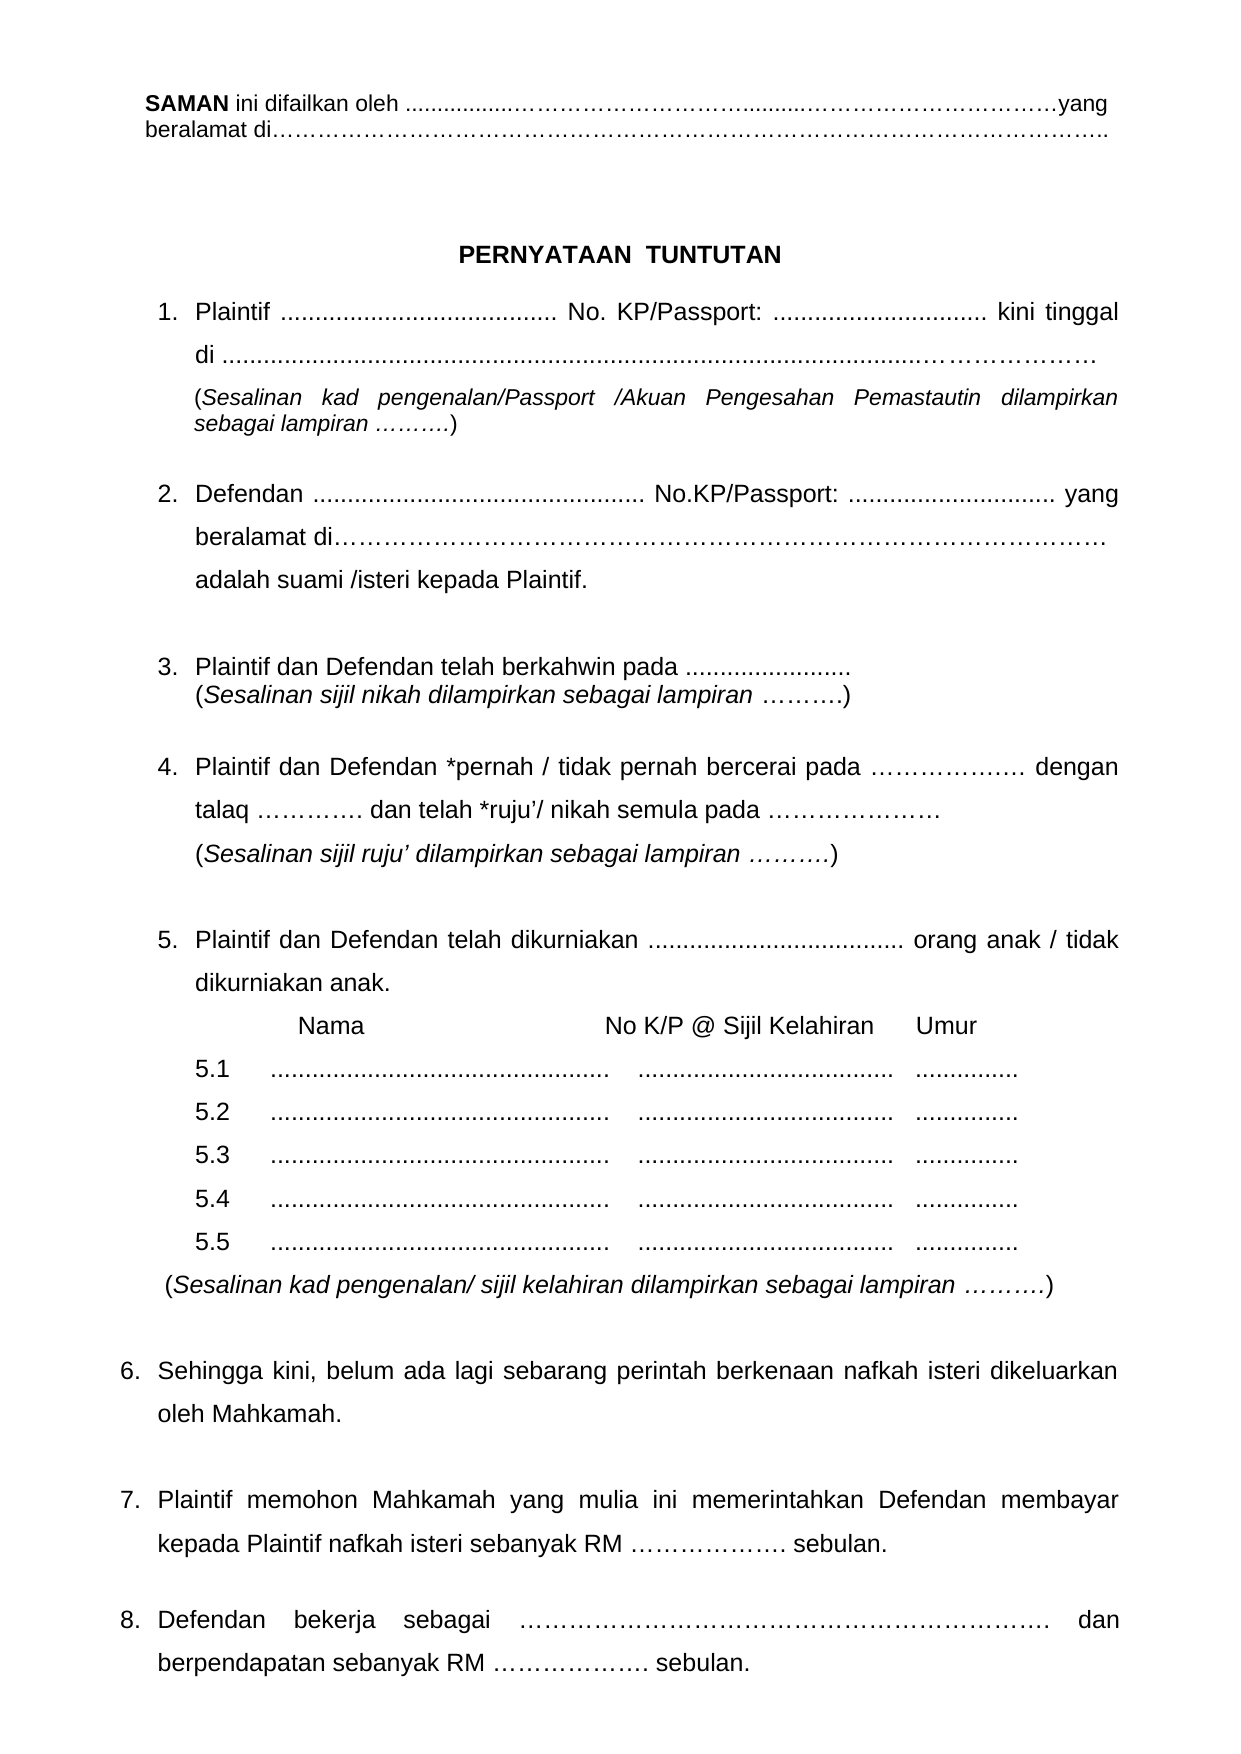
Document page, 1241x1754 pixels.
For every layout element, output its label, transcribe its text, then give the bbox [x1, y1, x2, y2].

text (Sesalinan kad pengenalan/ sijil kelahiran dilampirkan sebagai lampiran ……….) [164, 1270, 1120, 1299]
list Plaintif ........................................ No. KP/Passport: ............................... kini tinggal di .....................................................................................................………………… [157, 297, 1120, 369]
text Nama No K/P @ Sijil Kelahiran Umur [270, 1011, 1120, 1040]
text 5.2 ................................................. ..................................... ............... [157, 1097, 1120, 1126]
text 5.3 ................................................. ..................................... ............... [157, 1141, 1120, 1169]
list Plaintif dan Defendan telah berkahwin pada ........................ [157, 652, 1120, 681]
text SAMAN ini difailkan oleh .................…………………………..........……………………………yang beralamat di……………………………………………………………………………………………….. [145, 90, 1120, 143]
list (Sesalinan kad pengenalan/Passport /Akuan Pengesahan Pemastautin dilampirkan sebagai lampiran ……….) [194, 383, 1120, 436]
list Plaintif dan Defendan *pernah / tidak pernah bercerai pada …………….… dengan talaq …………. dan telah *ruju’/ nikah semula pada ………………… [157, 752, 1120, 824]
text 5.4 ................................................. ..................................... ............... [120, 1184, 1120, 1212]
list Sehingga kini, belum ada lagi sebarang perintah berkenaan nafkah isteri dikeluarkan oleh Mahkamah. [120, 1356, 1120, 1428]
list Plaintif memohon Mahkamah yang mulia ini memerintahkan Defendan membayar kepada Plaintif nafkah isteri sebanyak RM ………………. sebulan. [120, 1486, 1120, 1557]
text PERNYATAAN TUNTUTAN [120, 240, 1120, 268]
text 5.5 ................................................. ..................................... ............... [120, 1227, 1120, 1256]
text adalah suami /isteri kepada Plaintif. [157, 566, 1120, 594]
text (Sesalinan sijil ruju’ dilampirkan sebagai lampiran ……….) [157, 839, 1120, 867]
text (Sesalinan sijil nikah dilampirkan sebagai lampiran ……….) [120, 681, 1120, 709]
list Defendan bekerja sebagai ………………………………………………………. dan berpendapatan sebanyak RM ………………. sebulan. [120, 1605, 1120, 1677]
list Plaintif dan Defendan telah dikurniakan ..................................... orang anak / tidak dikurniakan anak. [157, 925, 1120, 997]
text 5.1 ................................................. ..................................... ............... [195, 1054, 1120, 1083]
list Defendan ................................................ No.KP/Passport: .............................. yang beralamat di………………………………………………………………………………… [157, 479, 1120, 551]
